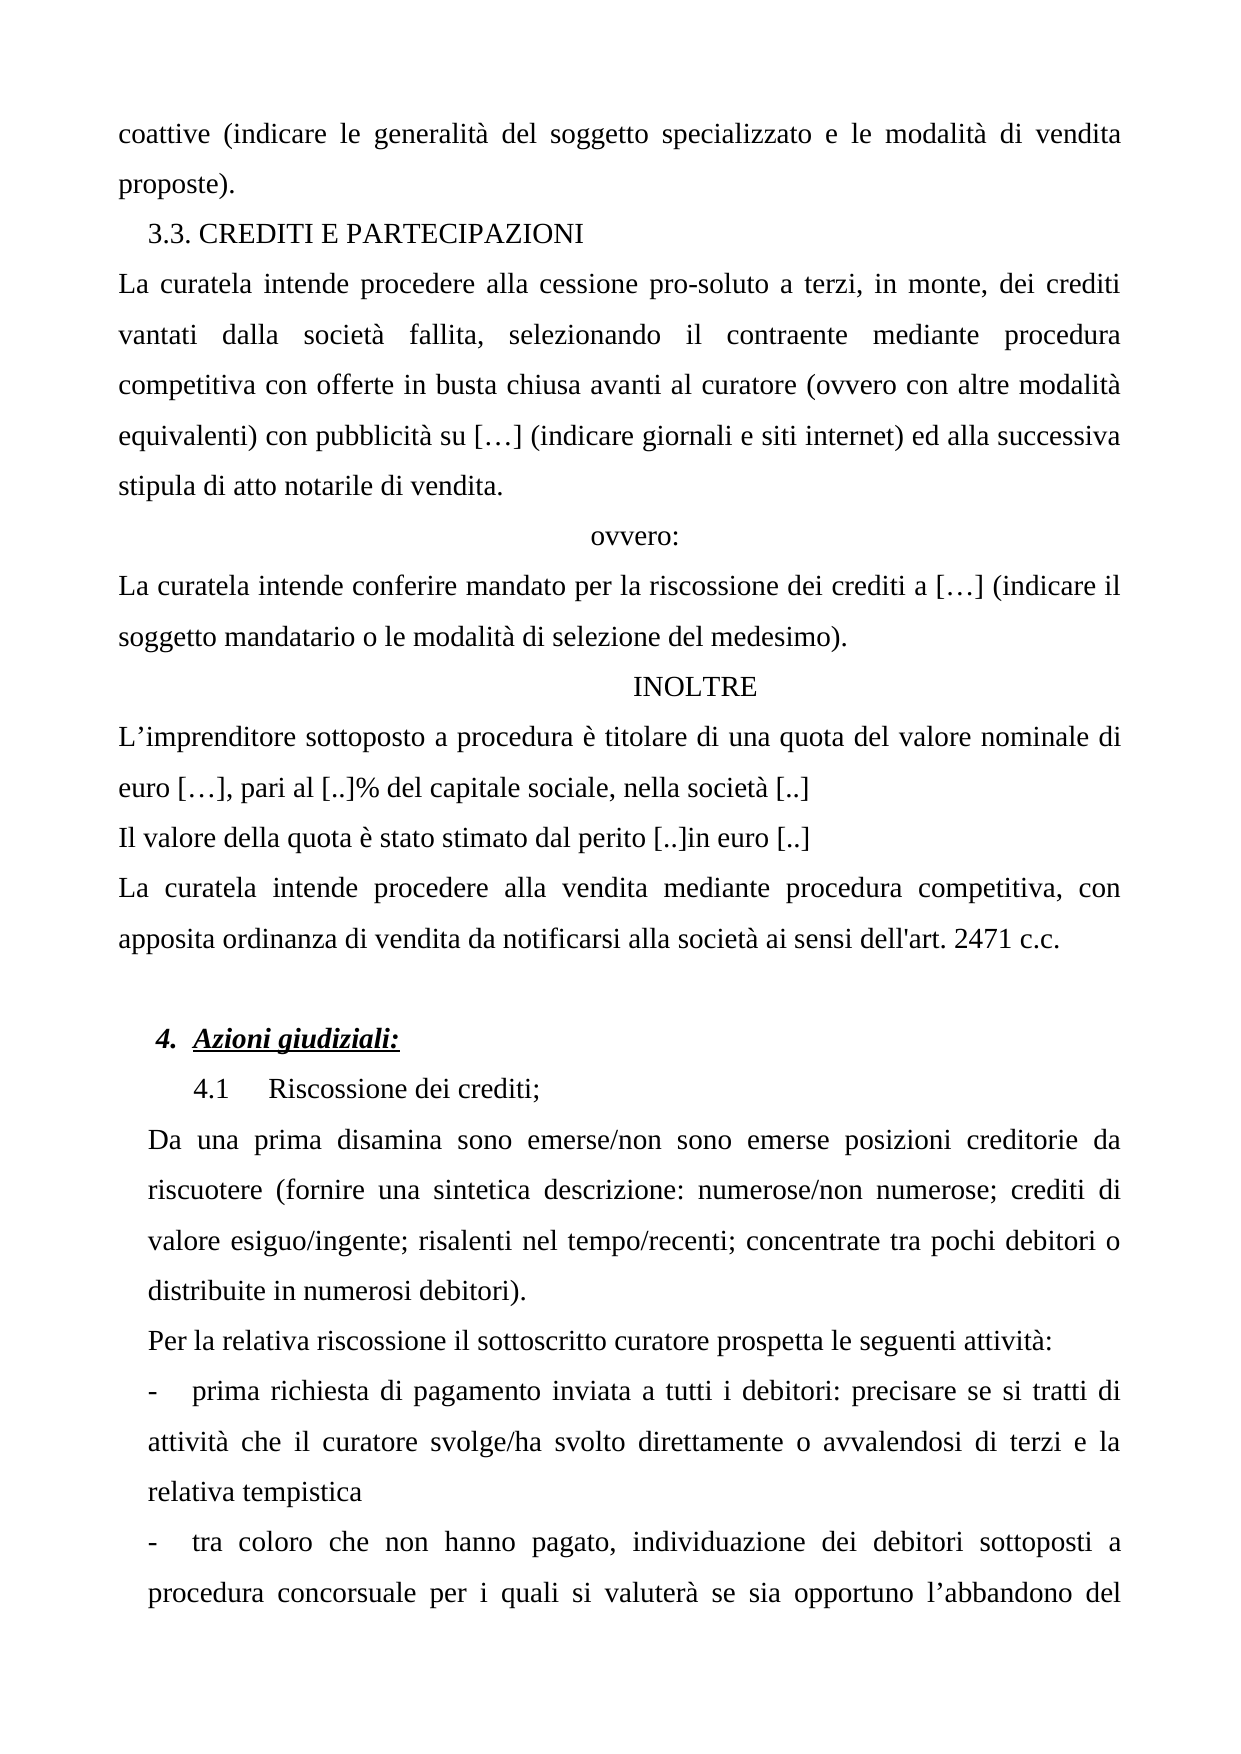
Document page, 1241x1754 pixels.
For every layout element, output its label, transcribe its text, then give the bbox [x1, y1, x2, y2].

text Per la relativa riscossione il sottoscritto curatore prospetta le seguenti attività: [148, 1323, 1122, 1357]
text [118, 116, 1122, 199]
text ovvero: [148, 518, 1122, 552]
text Da una prima disamina sono emerse/non sono emerse posizioni creditorie da riscuotere (fornire una sintetica descrizione: numerose/non numerose; crediti di valore esiguo/ingente; risalenti nel tempo/recenti; concentrate tra pochi debitori o distribuite in numerosi debitori). [148, 1122, 1122, 1306]
list Riscossione dei crediti; [193, 1072, 1122, 1105]
list INOLTRE [268, 669, 1122, 703]
text - prima richiesta di pagamento inviata a tutti i debitori: precisare se si tratti di attività che il curatore svolge/ha svolto direttamente o avvalendosi di terzi e la relativa tempistica [148, 1373, 1122, 1508]
text La curatela intende procedere alla cessione pro-soluto a terzi, in monte, dei crediti vantati dalla società fallita, selezionando il contraente mediante procedura competitiva con offerte in busta chiusa avanti al curatore (ovvero con altre modalità equivalenti) con pubblicità su […] (indicare giornali e siti internet) ed alla successiva stipula di atto notarile di vendita. [118, 267, 1122, 501]
list Azioni giudiziali: [156, 1021, 1122, 1055]
text L’imprenditore sottoposto a procedura è titolare di una quota del valore nominale di euro […], pari al [..]% del capitale sociale, nella società [..] [118, 719, 1122, 803]
text 3.3. CREDITI E PARTECIPAZIONI [118, 216, 1122, 250]
text La curatela intende conferire mandato per la riscossione dei crediti a […] (indicare il soggetto mandatario o le modalità di selezione del medesimo). [118, 568, 1122, 652]
text Il valore della quota è stato stimato dal perito [..]in euro [..] [118, 820, 1122, 854]
text La curatela intende procedere alla vendita mediante procedura competitiva, con apposita ordinanza di vendita da notificarsi alla società ai sensi dell'art. 2471 c.c. [118, 870, 1122, 954]
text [148, 1524, 1122, 1608]
